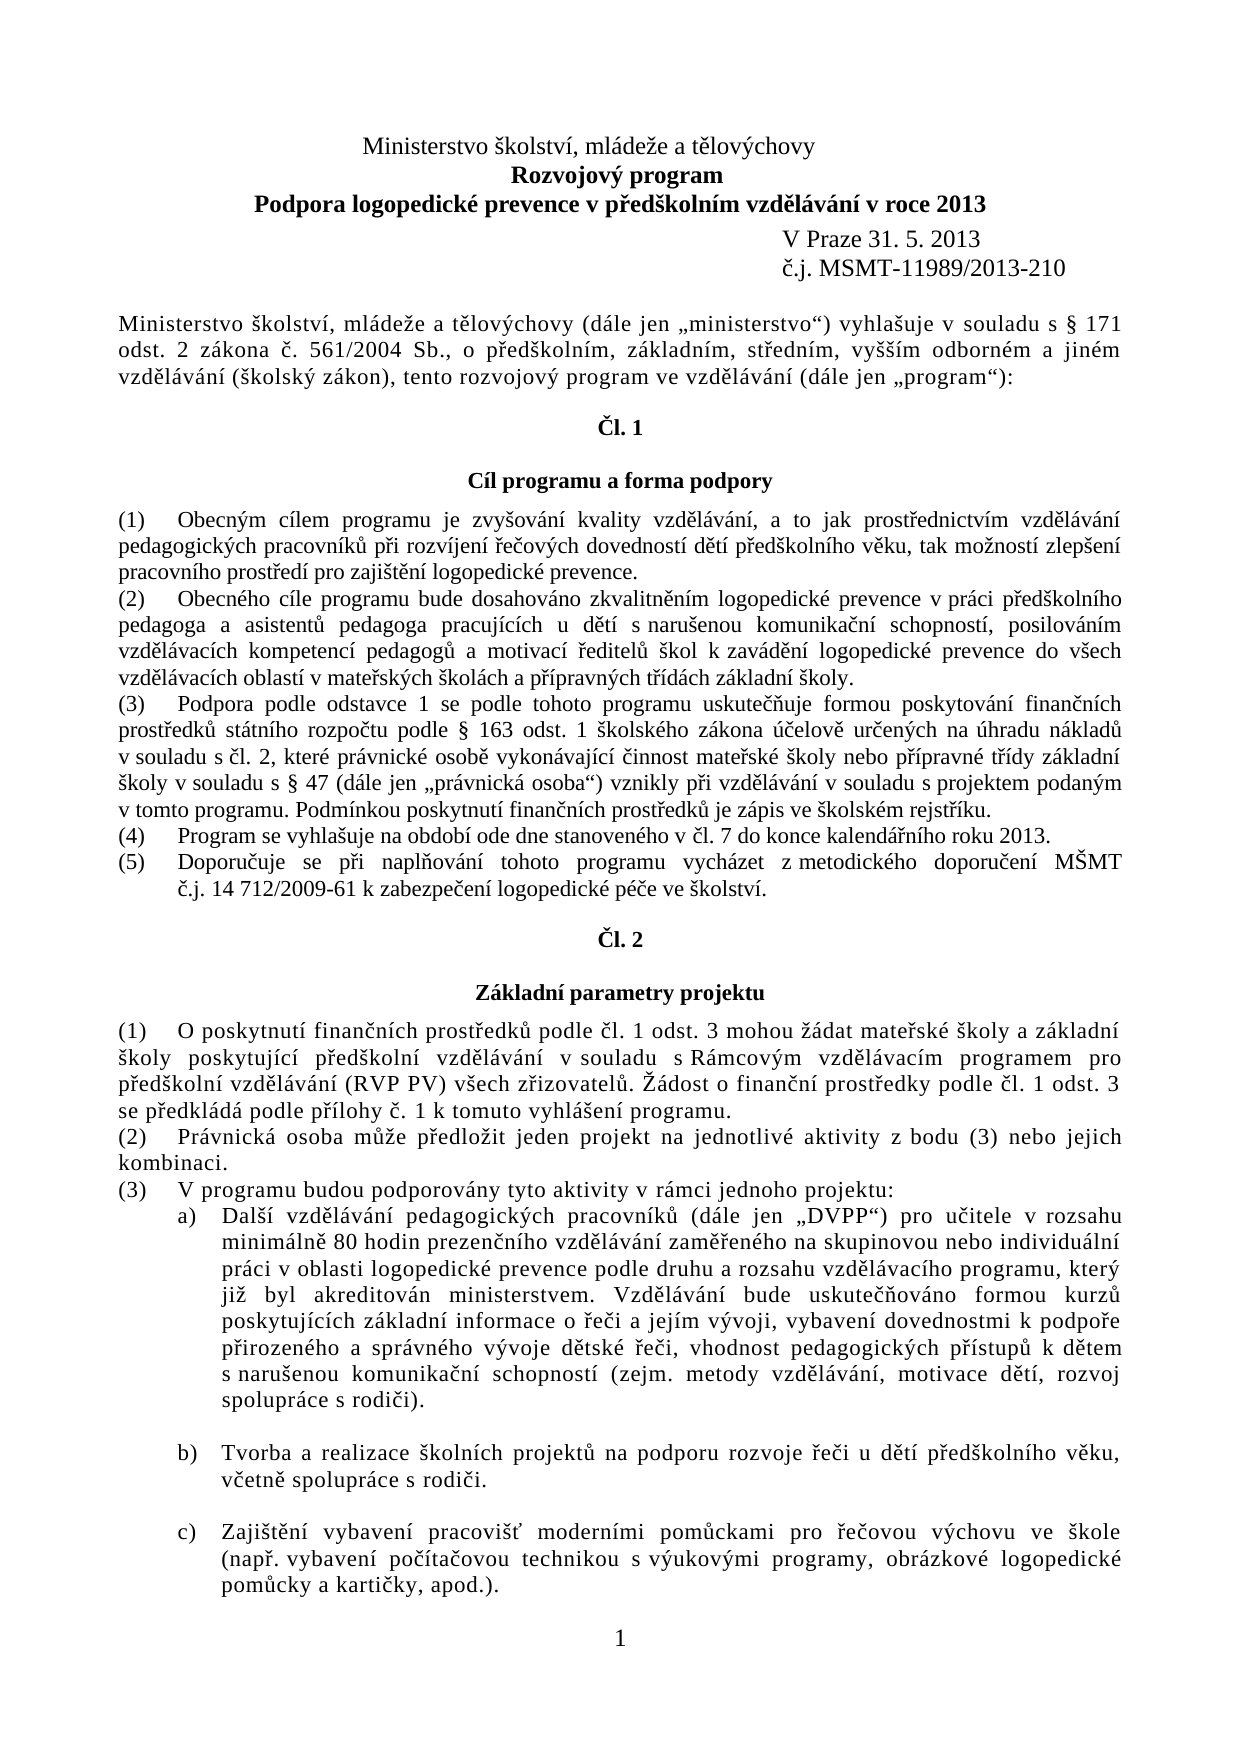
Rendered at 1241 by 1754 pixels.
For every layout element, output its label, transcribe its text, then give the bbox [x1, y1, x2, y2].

subtitle Základní parametry projektu [118, 979, 1122, 1005]
subtitle Cíl programu a forma podpory [118, 467, 1122, 493]
text (3) V programu budou podporovány tyto aktivity v rámci jednoho projektu: [118, 1176, 1122, 1202]
text Ministerstvo školství, mládeže a tělovýchovy (dále jen „ministerstvo“) vyhlašuje v souladu s § 171 odst. 2 zákona č. 561/2004 Sb., o předškolním, základním, středním, vyšším odborném a jiném vzdělávání (školský zákon), tento rozvojový program ve vzdělávání (dále jen „program“): [118, 310, 1122, 389]
text (3) Podpora podle odstavce 1 se podle tohoto programu uskutečňuje formou poskytování finančních prostředků státního rozpočtu podle § 163 odst. 1 školského zákona účelově určených na úhradu nákladů v souladu s čl. 2, které právnické osobě vykonávající činnost mateřské školy nebo přípravné třídy základní školy v souladu s § 47 (dále jen „právnická osoba“) vznikly při vzdělávání v souladu s projektem podaným v tomto programu. Podmínkou poskytnutí finančních prostředků je zápis ve školském rejstříku. [118, 690, 1122, 822]
text (1) Obecným cílem programu je zvyšování kvality vzdělávání, a to jak prostřednictvím vzdělávání pedagogických pracovníků při rozvíjení řečových dovedností dětí předškolního věku, tak možností zlepšení pracovního prostředí pro zajištění logopedické prevence. [118, 506, 1122, 585]
text V Praze 31. 5. 2013 [118, 224, 1122, 253]
text a) Další vzdělávání pedagogických pracovníků (dále jen „DVPP“) pro učitele v rozsahu minimálně 80 hodin prezenčního vzdělávání zaměřeného na skupinovou nebo individuální práci v oblasti logopedické prevence podle druhu a rozsahu vzdělávacího programu, který již byl akreditován ministerstvem. Vzdělávání bude uskutečňováno formou kurzů poskytujících základní informace o řeči a jejím vývoji, vybavení dovednostmi k podpoře přirozeného a správného vývoje dětské řeči, vhodnost pedagogických přístupů k dětem s narušenou komunikační schopností (zejm. metody vzdělávání, motivace dětí, rozvoj spolupráce s rodiči). [177, 1202, 1122, 1413]
text č.j. MSMT-11989/2013-210 [118, 253, 1122, 281]
subtitle Čl. 2 [118, 926, 1122, 952]
text b) Tvorba a realizace školních projektů na podporu rozvoje řeči u dětí předškolního věku, včetně spolupráce s rodiči. [177, 1439, 1122, 1492]
text (2) Právnická osoba může předložit jeden projekt na jednotlivé aktivity z bodu (3) nebo jejich kombinaci. [118, 1123, 1122, 1176]
text (1) O poskytnutí finančních prostředků podle čl. 1 odst. 3 mohou žádat mateřské školy a základní školy poskytující předškolní vzdělávání v souladu s Rámcovým vzdělávacím programem pro předškolní vzdělávání (RVP PV) všech zřizovatelů. Žádost o finanční prostředky podle čl. 1 odst. 3 se předkládá podle přílohy č. 1 k tomuto vyhlášení programu. [118, 1018, 1122, 1123]
subtitle Ministerstvo školství, mládeže a tělovýchovy Rozvojový program Podpora logopedické prevence v předškolním vzdělávání v roce 2013 [118, 131, 1122, 218]
text c) Zajištění vybavení pracovišť moderními pomůckami pro řečovou výchovu ve škole (např. vybavení počítačovou technikou s výukovými programy, obrázkové logopedické pomůcky a kartičky, apod.). [177, 1518, 1122, 1597]
text (4) Program se vyhlašuje na období ode dne stanoveného v čl. 7 do konce kalendářního roku 2013. [118, 822, 1122, 848]
text (5) Doporučuje se při naplňování tohoto programu vycházet z metodického doporučení MŠMT č.j. 14 712/2009-61 k zabezpečení logopedické péče ve školství. [118, 848, 1122, 901]
text (2) Obecného cíle programu bude dosahováno zkvalitněním logopedické prevence v práci předškolního pedagoga a asistentů pedagoga pracujících u dětí s narušenou komunikační schopností, posilováním vzdělávacích kompetencí pedagogů a motivací ředitelů škol k zavádění logopedické prevence do všech vzdělávacích oblastí v mateřských školách a přípravných třídách základní školy. [118, 585, 1122, 690]
subtitle Čl. 1 [118, 414, 1122, 441]
